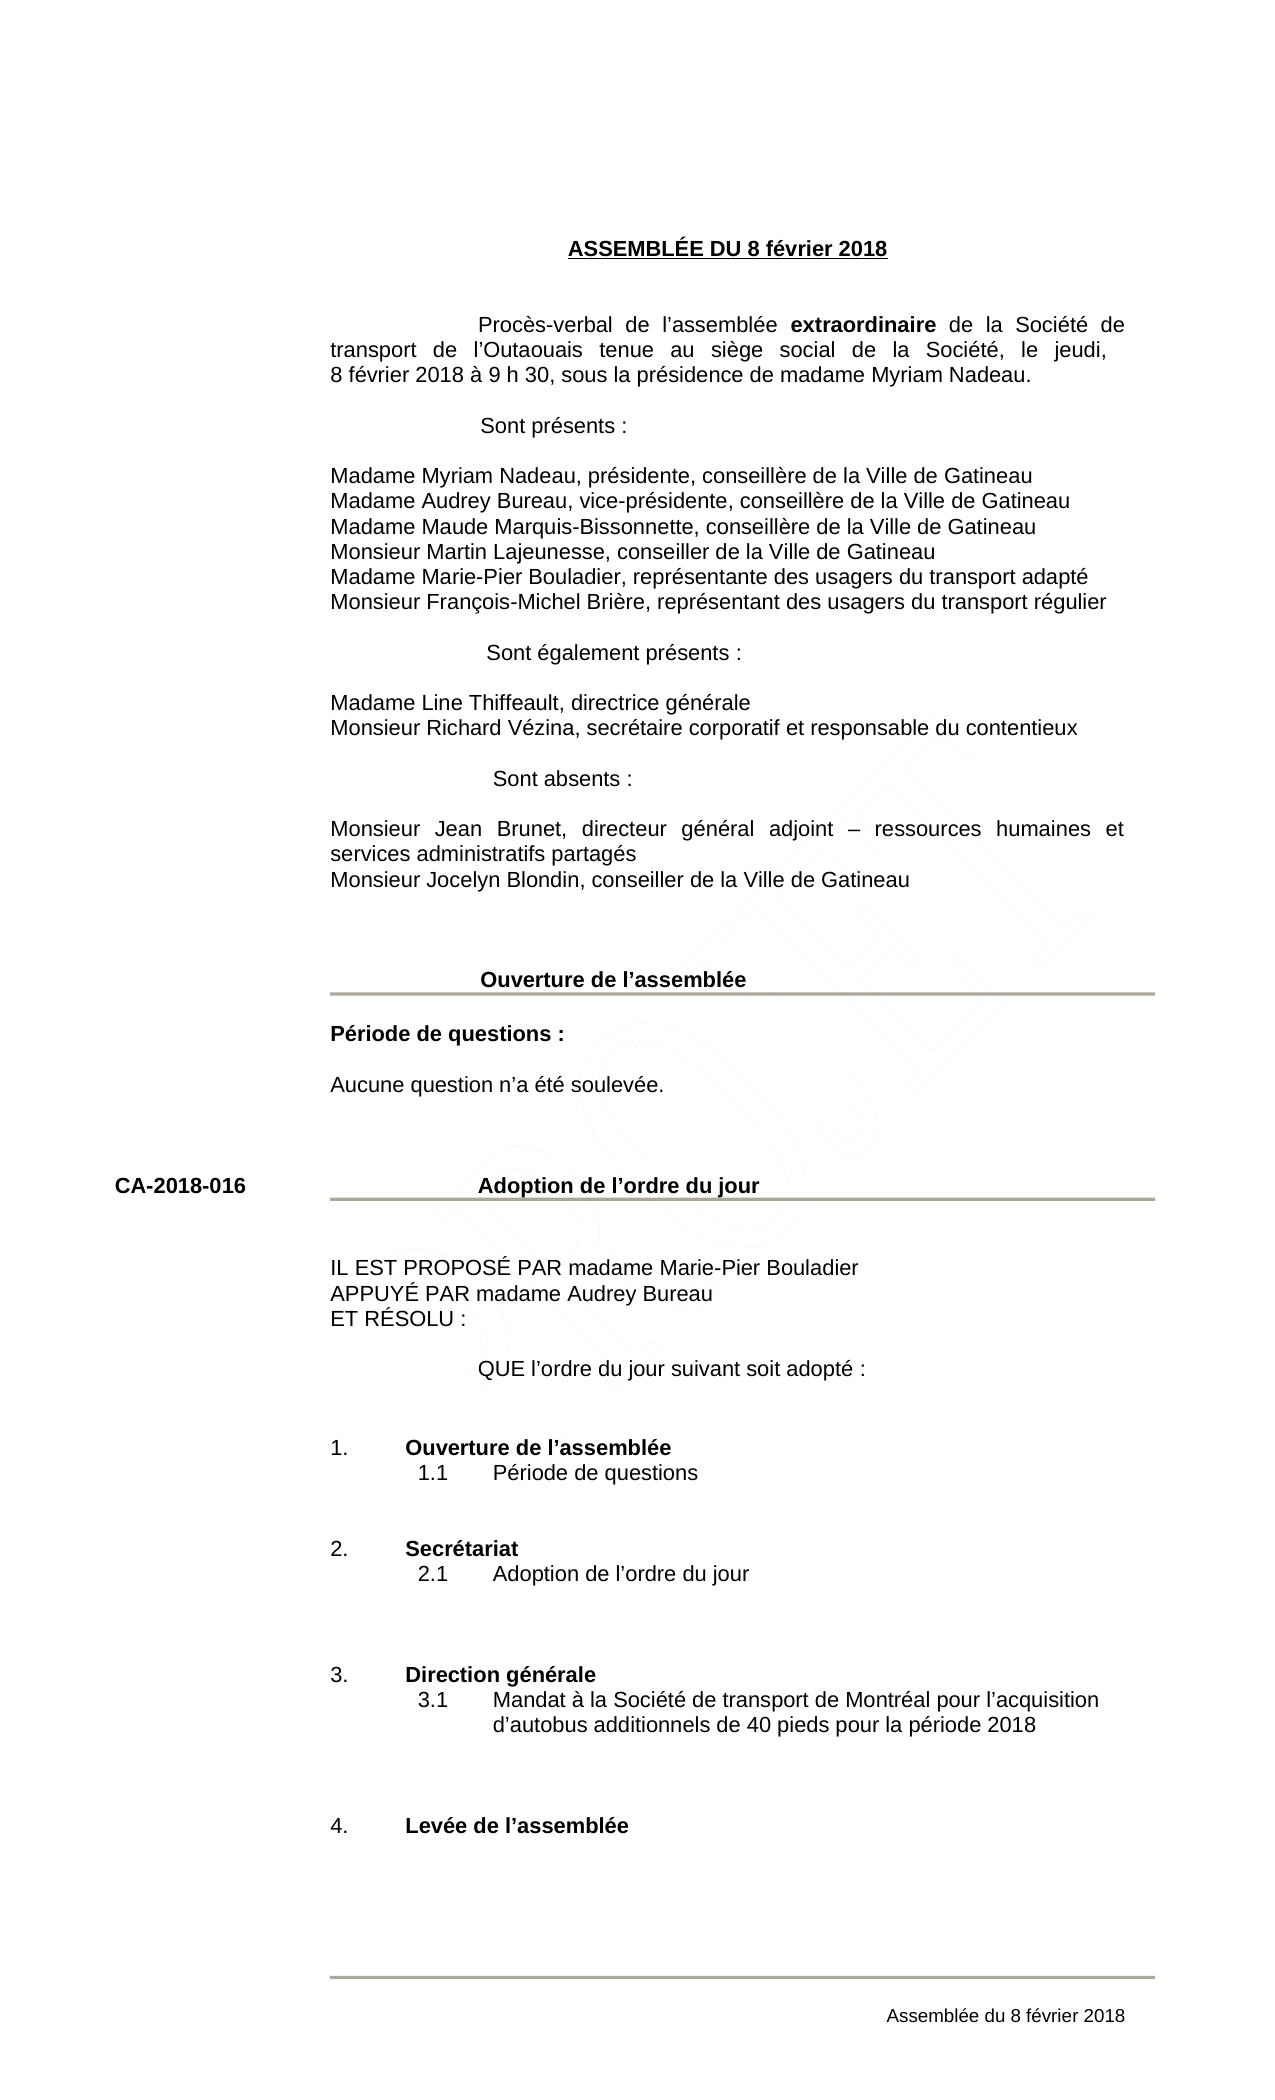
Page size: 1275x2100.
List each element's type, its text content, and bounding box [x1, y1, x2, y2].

text Monsieur Jean Brunet, directeur général adjoint – ressources humaines et services administratifs partagés [330, 816, 1125, 866]
text Période de questions : [330, 1021, 1125, 1046]
text Madame Audrey Bureau, vice-présidente, conseillère de la Ville de Gatineau [330, 488, 1125, 513]
list Adoption de l’ordre du jour [418, 1561, 1125, 1586]
text IL EST PROPOSÉ PAR madame Marie-Pier Bouladier [330, 1255, 1125, 1280]
list Période de questions [418, 1460, 1125, 1485]
text Aucune question n’a été soulevée. [330, 1072, 1125, 1097]
list Mandat à la Société de transport de Montréal pour l’acquisition d’autobus additionnels de 40 pieds pour la période 2018 [418, 1687, 1125, 1737]
list Secrétariat [330, 1536, 1125, 1561]
text CA-2018-016 Adoption de l’ordre du jour [114, 1172, 1125, 1198]
text Ouverture de l’assemblée [330, 967, 1125, 992]
list Levée de l’assemblée [330, 1813, 1125, 1838]
text Sont présents : [330, 413, 1125, 438]
list QUE l’ordre du jour suivant soit adopté : [405, 1356, 1125, 1381]
list Direction générale [330, 1662, 1125, 1687]
text Sont absents : [493, 766, 1125, 791]
list Ouverture de l’assemblée [330, 1435, 1125, 1460]
text Procès-verbal de l’assemblée extraordinaire de la Société de transport de l’Outaouais tenue au siège social de la Société, le jeudi, 8 février 2018 à 9 h 30, sous la présidence de madame Myriam Nadeau. [330, 312, 1125, 387]
text Madame Marie-Pier Bouladier, représentante des usagers du transport adapté [330, 564, 1125, 589]
text Madame Myriam Nadeau, présidente, conseillère de la Ville de Gatineau [330, 463, 1125, 488]
text Monsieur Martin Lajeunesse, conseiller de la Ville de Gatineau [330, 539, 1125, 564]
text Monsieur Jocelyn Blondin, conseiller de la Ville de Gatineau [330, 866, 1125, 892]
text ET RÉSOLU : [330, 1306, 1125, 1331]
text ASSEMBLÉE DU 8 février 2018 [330, 236, 1125, 261]
text Monsieur Richard Vézina, secrétaire corporatif et responsable du contentieux [330, 715, 1125, 740]
text Madame Maude Marquis-Bissonnette, conseillère de la Ville de Gatineau [330, 513, 1125, 539]
text APPUYÉ PAR madame Audrey Bureau [330, 1280, 1125, 1306]
text Monsieur François-Michel Brière, représentant des usagers du transport régulier [330, 589, 1125, 614]
text Madame Line Thiffeault, directrice générale [330, 690, 1125, 715]
text Sont également présents : [330, 639, 1125, 665]
